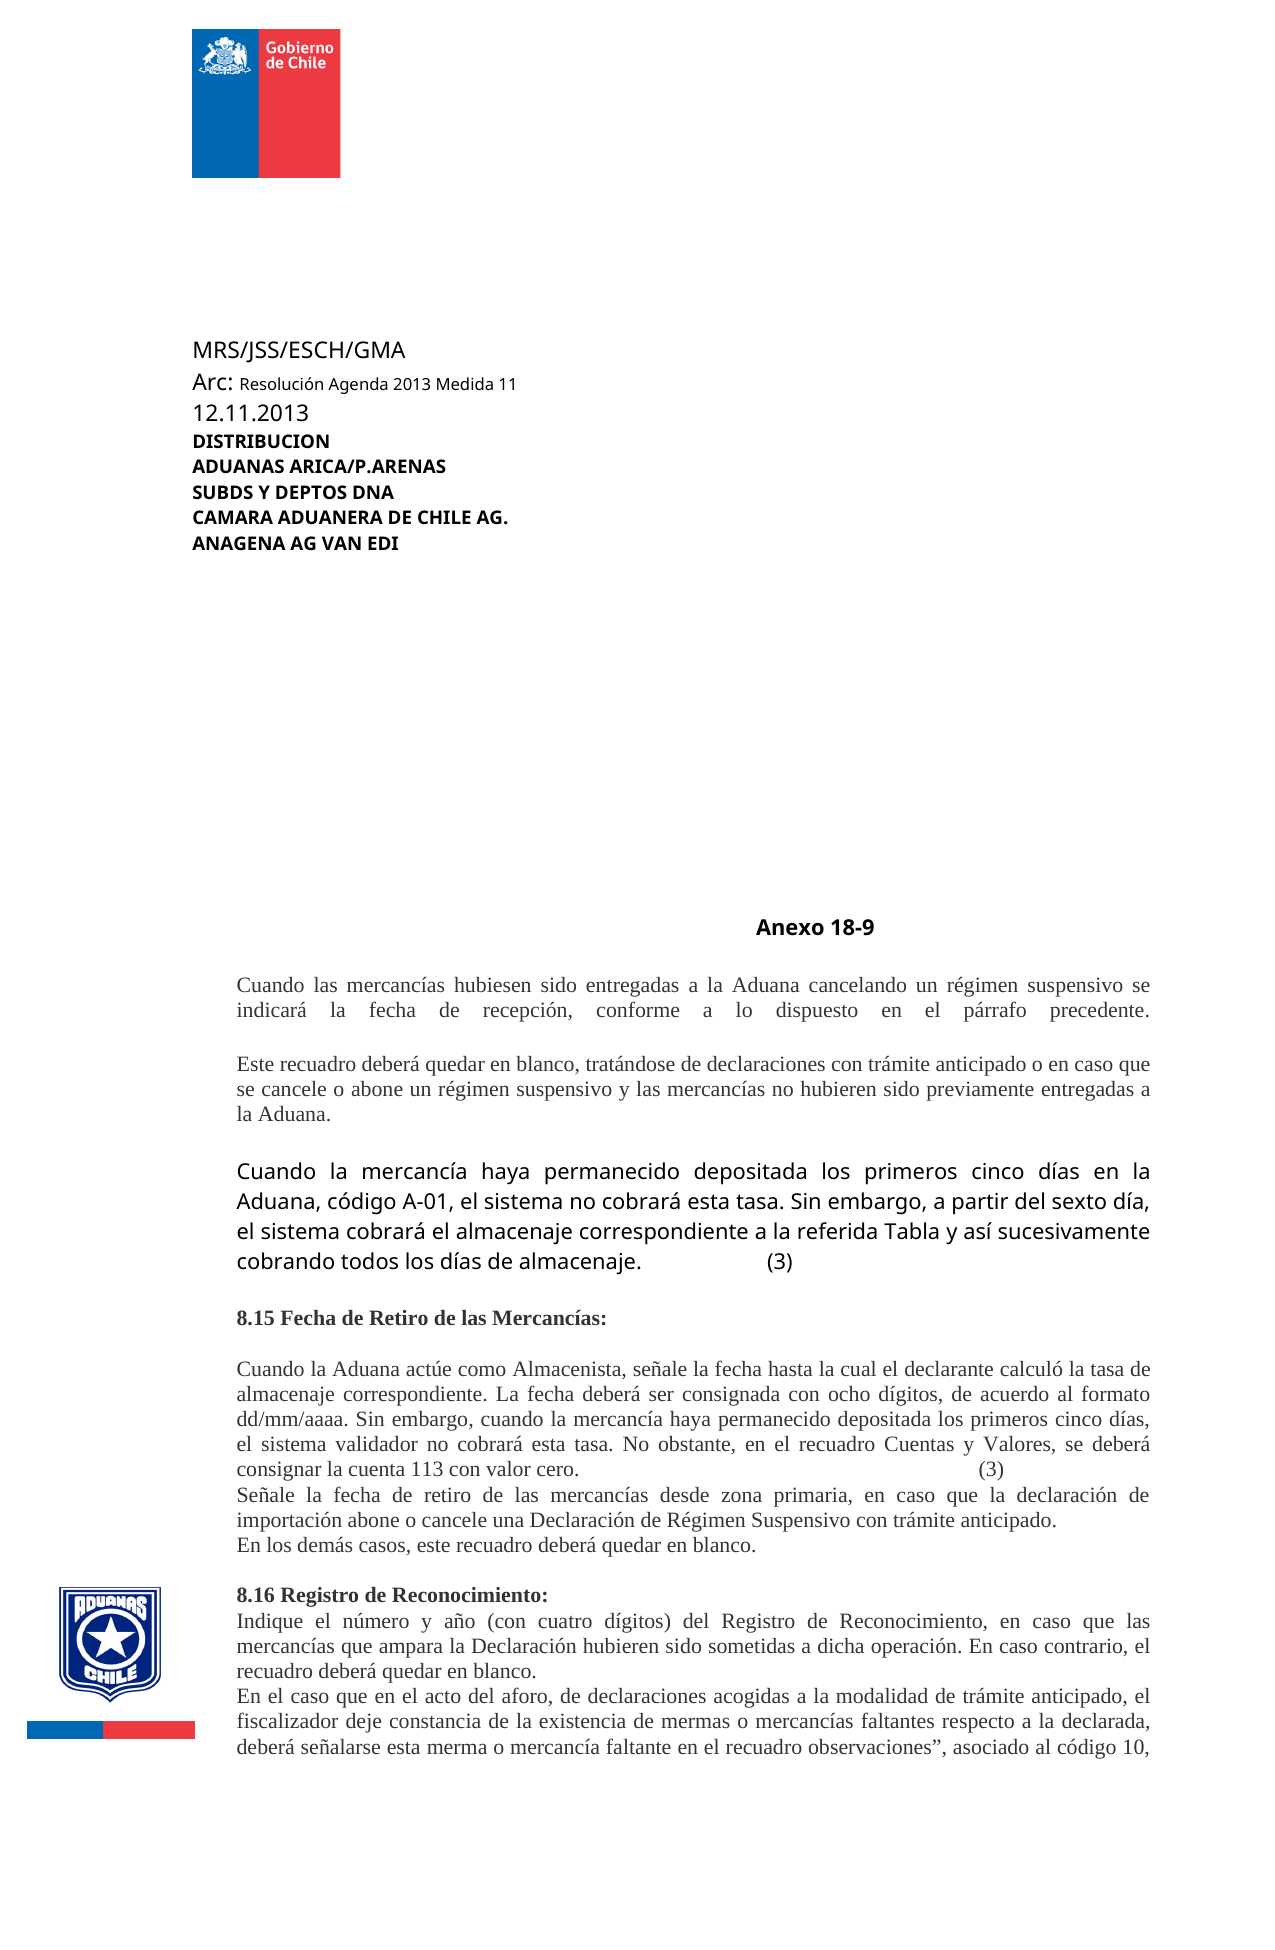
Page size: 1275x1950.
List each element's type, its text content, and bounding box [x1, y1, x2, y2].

picture [27, 1575, 195, 1739]
picture [192, 29, 341, 178]
text Arc: Resolución Agenda 2013 Medida 11 [192, 366, 1152, 397]
text Anexo 18-9 [192, 912, 1152, 942]
text ADUANAS ARICA/P.ARENAS [192, 453, 1152, 479]
text Este recuadro deberá quedar en blanco, tratándose de declaraciones con trámite anticipado o en caso que se cancele o abone un régimen suspensivo y las mercancías no hubieren sido previamente entregadas a la Aduana. [236, 1051, 1152, 1126]
text 12.11.2013 [192, 397, 1152, 428]
text CAMARA ADUANERA DE CHILE AG. [192, 504, 1152, 530]
text ANAGENA AG VAN EDI [192, 530, 1152, 556]
text Cuando las mercancías hubiesen sido entregadas a la Aduana cancelando un régimen suspensivo se indicará la fecha de recepción, conforme a lo dispuesto en el párrafo precedente. [236, 972, 1152, 1051]
text Señale la fecha de retiro de las mercancías desde zona primaria, en caso que la declaración de importación abone o cancele una Declaración de Régimen Suspensivo con trámite anticipado. [236, 1482, 1152, 1532]
text Cuando la Aduana actúe como Almacenista, señale la fecha hasta la cual el declarante calculó la tasa de almacenaje correspondiente. La fecha deberá ser consignada con ocho dígitos, de acuerdo al formato dd/mm/aaaa. Sin embargo, cuando la mercancía haya permanecido depositada los primeros cinco días, el sistema validador no cobrará esta tasa. No obstante, en el recuadro Cuentas y Valores, se deberá consignar la cuenta 113 con valor cero. (3) [236, 1356, 1152, 1482]
text Cuando la mercancía haya permanecido depositada los primeros cinco días en la Aduana, código A-01, el sistema no cobrará esta tasa. Sin embargo, a partir del sexto día, el sistema cobrará el almacenaje correspondiente a la referida Tabla y así sucesivamente cobrando todos los días de almacenaje. (3) [236, 1156, 1152, 1275]
text En los demás casos, este recuadro deberá quedar en blanco. [236, 1532, 1152, 1557]
text 8.16 Registro de Reconocimiento: [236, 1582, 1152, 1608]
text 8.15 Fecha de Retiro de las Mercancías: [192, 1305, 1152, 1330]
text DISTRIBUCION [192, 428, 1152, 453]
text SUBDS Y DEPTOS DNA [192, 479, 1152, 504]
text MRS/JSS/ESCH/GMA [192, 334, 1152, 366]
text Indique el número y año (con cuatro dígitos) del Registro de Reconocimiento, en caso que las mercancías que ampara la Declaración hubieren sido sometidas a dicha operación. En caso contrario, el recuadro deberá quedar en blanco. [236, 1608, 1152, 1683]
